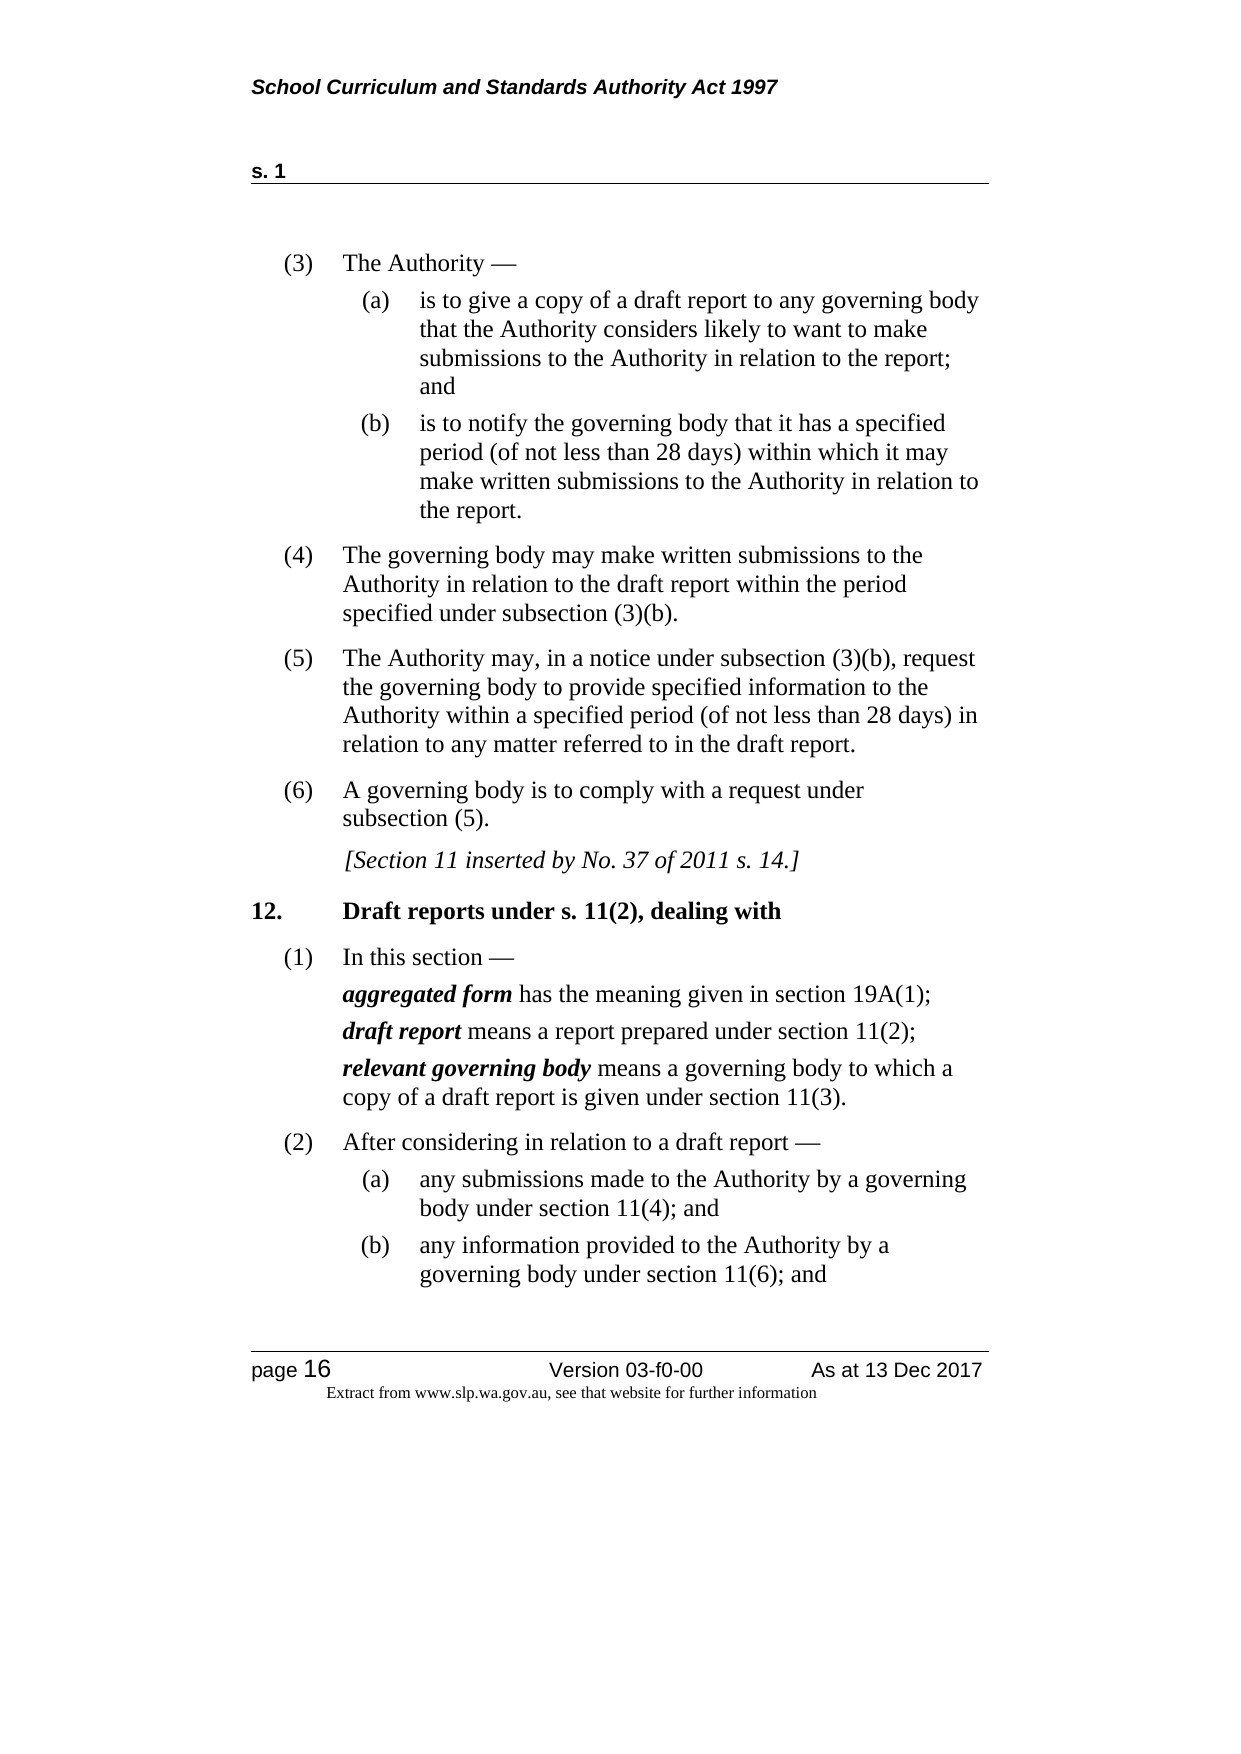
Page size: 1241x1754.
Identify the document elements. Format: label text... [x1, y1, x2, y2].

text (a) is to give a copy of a draft report to any governing body that the Authority considers likely to want to make submissions to the Authority in relation to the report; and [251, 285, 989, 400]
text (b) is to notify the governing body that it has a specified period (of not less than 28 days) within which it may make written submissions to the Authority in relation to the report. [251, 408, 989, 523]
text (4) The governing body may make written submissions to the Authority in relation to the draft report within the period specified under subsection (3)(b). [251, 540, 989, 626]
text (3) The Authority — [251, 248, 989, 277]
text (1) In this section — [251, 942, 989, 971]
text (a) any submissions made to the Authority by a governing body under section 11(4); and [251, 1164, 989, 1222]
text (2) After considering in relation to a draft report — [251, 1127, 989, 1156]
text [Section 11 inserted by No. 37 of 2011 s. 14.] [251, 845, 989, 873]
subtitle 12. Draft reports under s. 11(2), dealing with [251, 896, 989, 925]
text (6) A governing body is to comply with a request under subsection (5). [251, 775, 989, 832]
text relevant governing body means a governing body to which a copy of a draft report is given under section 11(3). [251, 1053, 989, 1111]
text aggregated form has the meaning given in section 19A(1); [251, 979, 989, 1008]
text (b) any information provided to the Authority by a governing body under section 11(6); and [251, 1230, 989, 1288]
text draft report means a report prepared under section 11(2); [251, 1016, 989, 1045]
text (5) The Authority may, in a notice under subsection (3)(b), request the governing body to provide specified information to the Authority within a specified period (of not less than 28 days) in relation to any matter referred to in the draft report. [251, 643, 989, 758]
